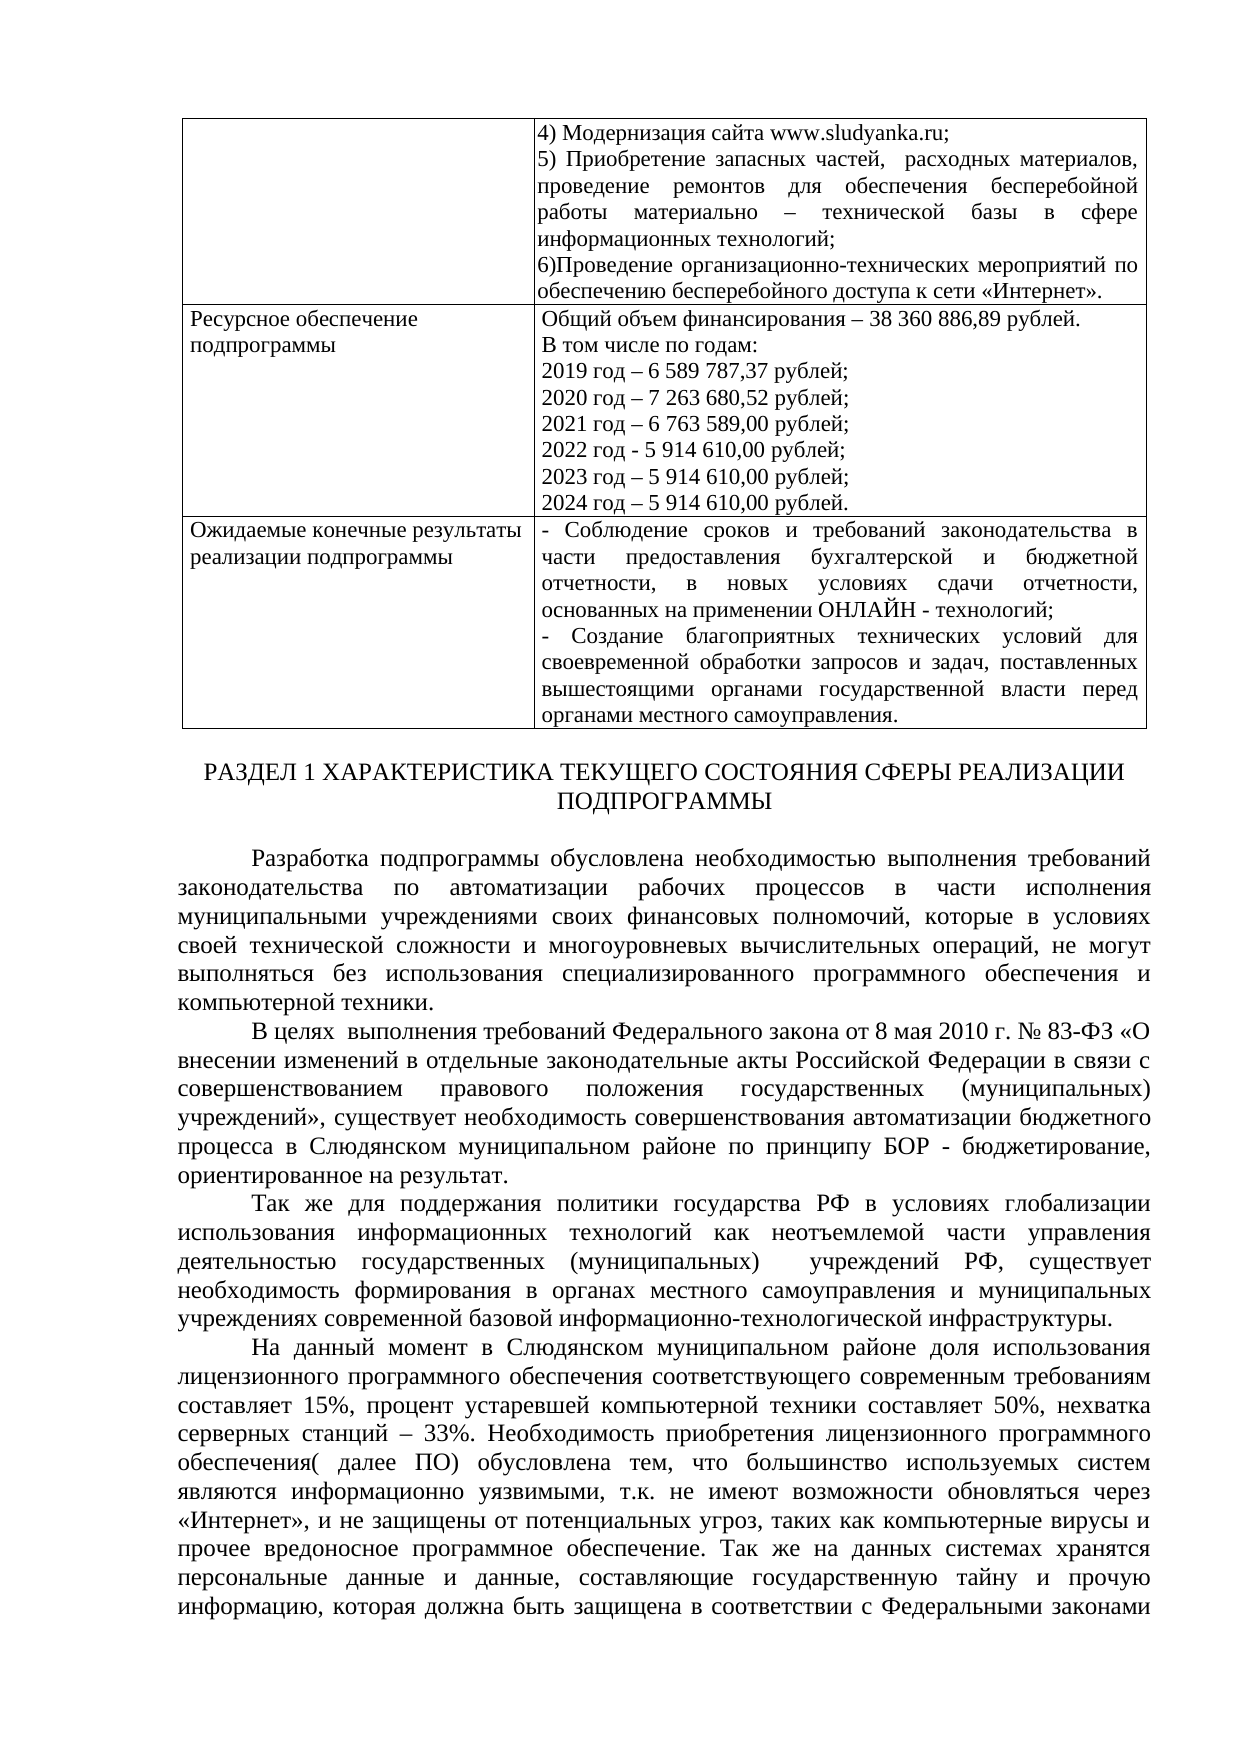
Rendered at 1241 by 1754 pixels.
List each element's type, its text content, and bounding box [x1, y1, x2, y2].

text РАЗДЕЛ 1 ХАРАКТЕРИСТИКА ТЕКУЩЕГО СОСТОЯНИЯ СФЕРЫ РЕАЛИЗАЦИИ ПОДПРОГРАММЫ [177, 757, 1152, 815]
table_cell Ресурсное обеспечение подпрограммы [183, 305, 534, 516]
text Разработка подпрограммы обусловлена необходимостью выполнения требований законодательства по автоматизации рабочих процессов в части исполнения муниципальными учреждениями своих финансовых полномочий, которые в условиях своей технической сложности и многоуровневых вычислительных операций, не могут выполняться без использования специализированного программного обеспечения и компьютерной техники. [177, 843, 1152, 1016]
table_cell Общий объем финансирования – 38 360 886,89 рублей. В том числе по годам: 2019 год – 6 589 787,37 рублей; 2020 год – 7 263 680,52 рублей; 2021 год – 6 763 589,00 рублей; 2022 год - 5 914 610,00 рублей; 2023 год – 5 914 610,00 рублей; 2024 год – 5 914 610,00 рублей. [535, 305, 1146, 516]
table_cell Ожидаемые конечные результаты реализации подпрограммы [183, 517, 534, 727]
table_cell - Соблюдение сроков и требований законодательства в части предоставления бухгалтерской и бюджетной отчетности, в новых условиях сдачи отчетности, основанных на применении ОНЛАЙН - технологий; - Создание благоприятных технических условий для своевременной обработки запросов и задач, поставленных вышестоящими органами государственной власти перед органами местного самоуправления. [535, 517, 1146, 727]
text Так же для поддержания политики государства РФ в условиях глобализации использования информационных технологий как неотъемлемой части управления деятельностью государственных (муниципальных) учреждений РФ, существует необходимость формирования в органах местного самоуправления и муниципальных учреждениях современной базовой информационно-технологической инфраструктуры. [177, 1188, 1152, 1332]
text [177, 1332, 1152, 1620]
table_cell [535, 119, 1146, 304]
text В целях выполнения требований Федерального закона от 8 мая 2010 г. № 83-ФЗ «О внесении изменений в отдельные законодательные акты Российской Федерации в связи с совершенствованием правового положения государственных (муниципальных) учреждений», существует необходимость совершенствования автоматизации бюджетного процесса в Слюдянском муниципальном районе по принципу БОР - бюджетирование, ориентированное на результат. [177, 1016, 1152, 1188]
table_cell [183, 119, 534, 304]
